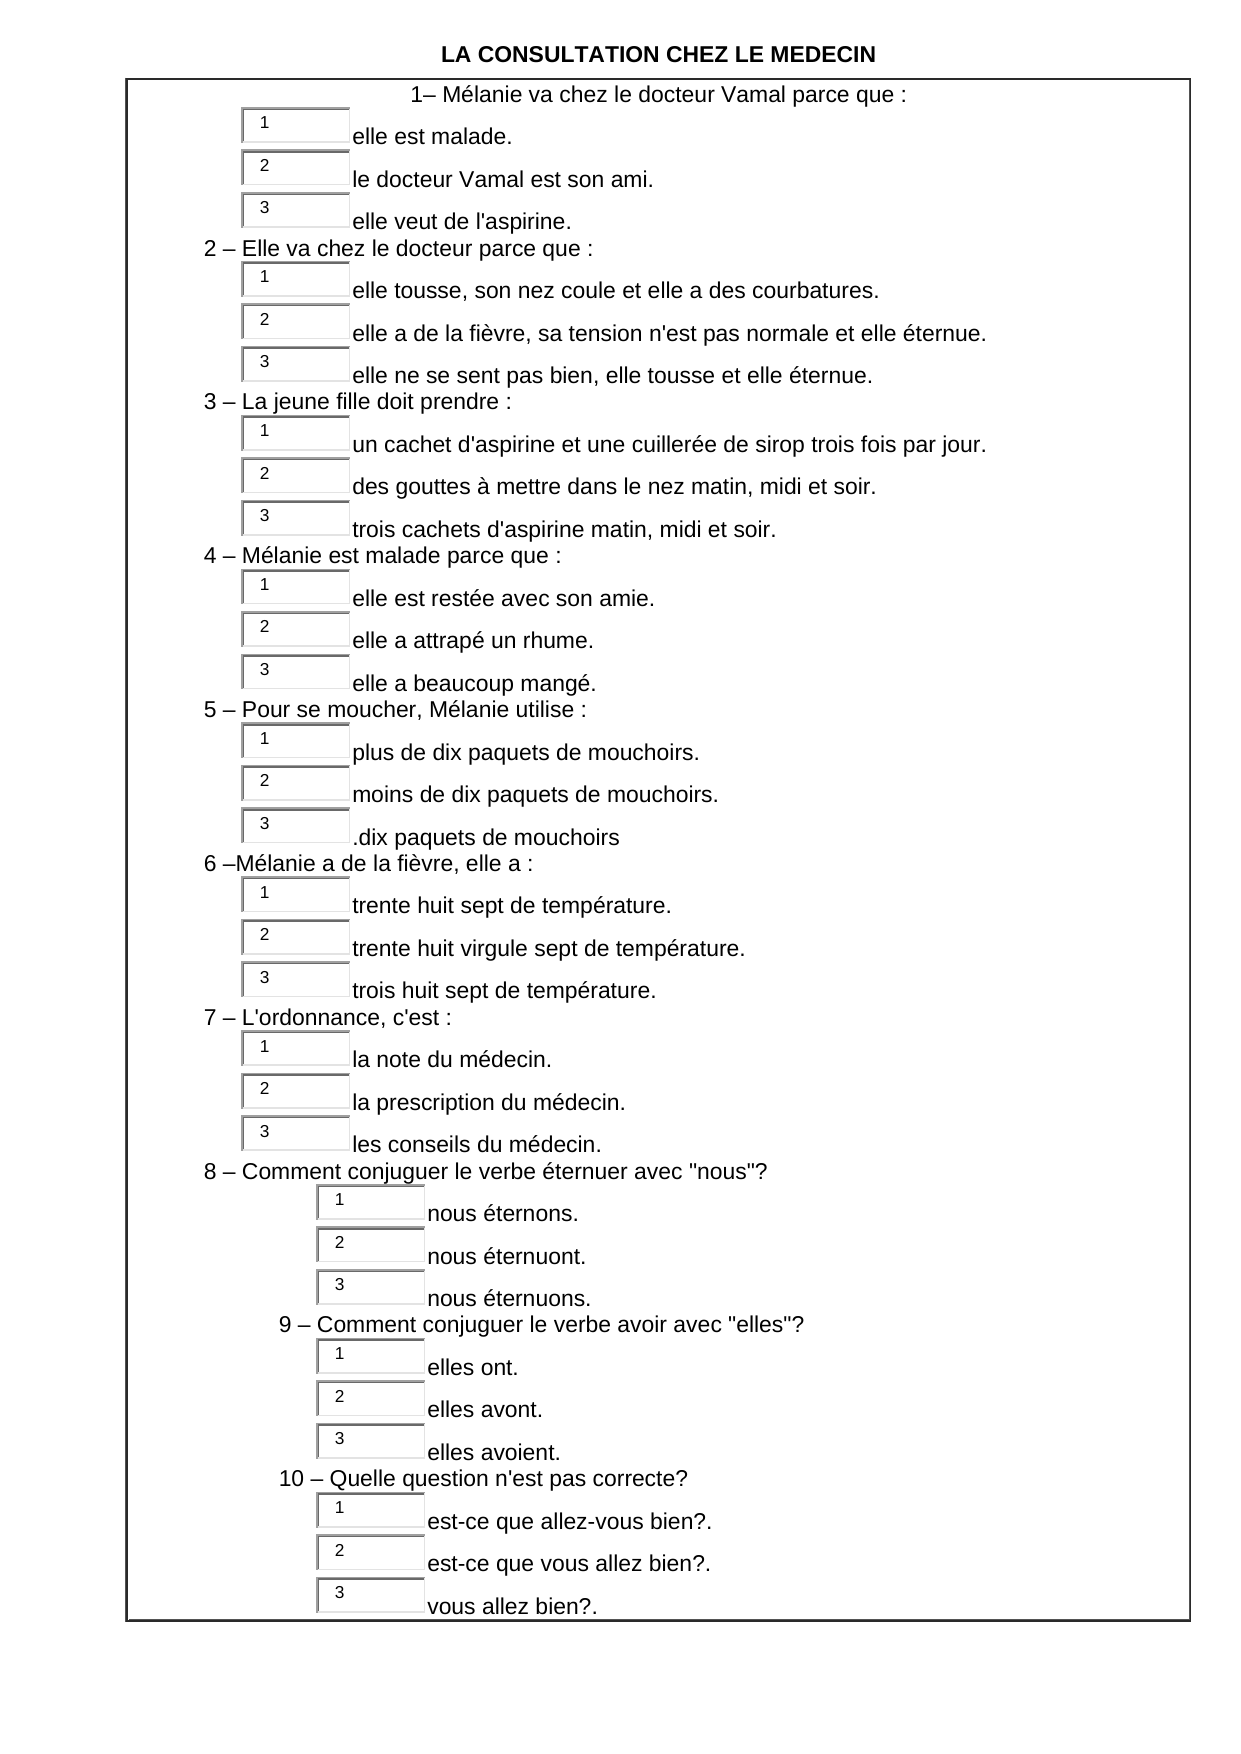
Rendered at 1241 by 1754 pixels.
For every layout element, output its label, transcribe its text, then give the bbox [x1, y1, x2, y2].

table_header LA CONSULTATION CHEZ LE MEDECIN [269, 41, 1048, 68]
table_header 1– Mélanie va chez le docteur Vamal parce que : elle est malade. le docteur Vamal est son ami. elle veut de l'aspirine. 2 – Elle va chez le docteur parce que : elle tousse, son nez coule et elle a des courbatures. elle a de la fièvre, sa tension n'est pas normale et elle éternue. elle ne se sent pas bien, elle tousse et elle éternue. 3 – La jeune fille doit prendre : un cachet d'aspirine et une cuillerée de sirop trois fois par jour. des gouttes à mettre dans le nez matin, midi et soir. trois cachets d'aspirine matin, midi et soir. 4 – Mélanie est malade parce que : elle est restée avec son amie. elle a attrapé un rhume. elle a beaucoup mangé. 5 – Pour se moucher, Mélanie utilise : plus de dix paquets de mouchoirs. moins de dix paquets de mouchoirs. .dix paquets de mouchoirs 6 –Mélanie a de la fièvre, elle a : trente huit sept de température. trente huit virgule sept de température. trois huit sept de température. 7 – L'ordonnance, c'est : la note du médecin. la prescription du médecin. les conseils du médecin. 8 – Comment conjuguer le verbe éternuer avec "nous"? nous éternons. nous éternuont. nous éternuons. 9 – Comment conjuguer le verbe avoir avec "elles"? elles ont. elles avont. elles avoient. 10 – Quelle question n'est pas correcte? est-ce que allez-vous bien?. est-ce que vous allez bien?. vous allez bien?. Bottom of Form 1 [129, 81, 1189, 1619]
